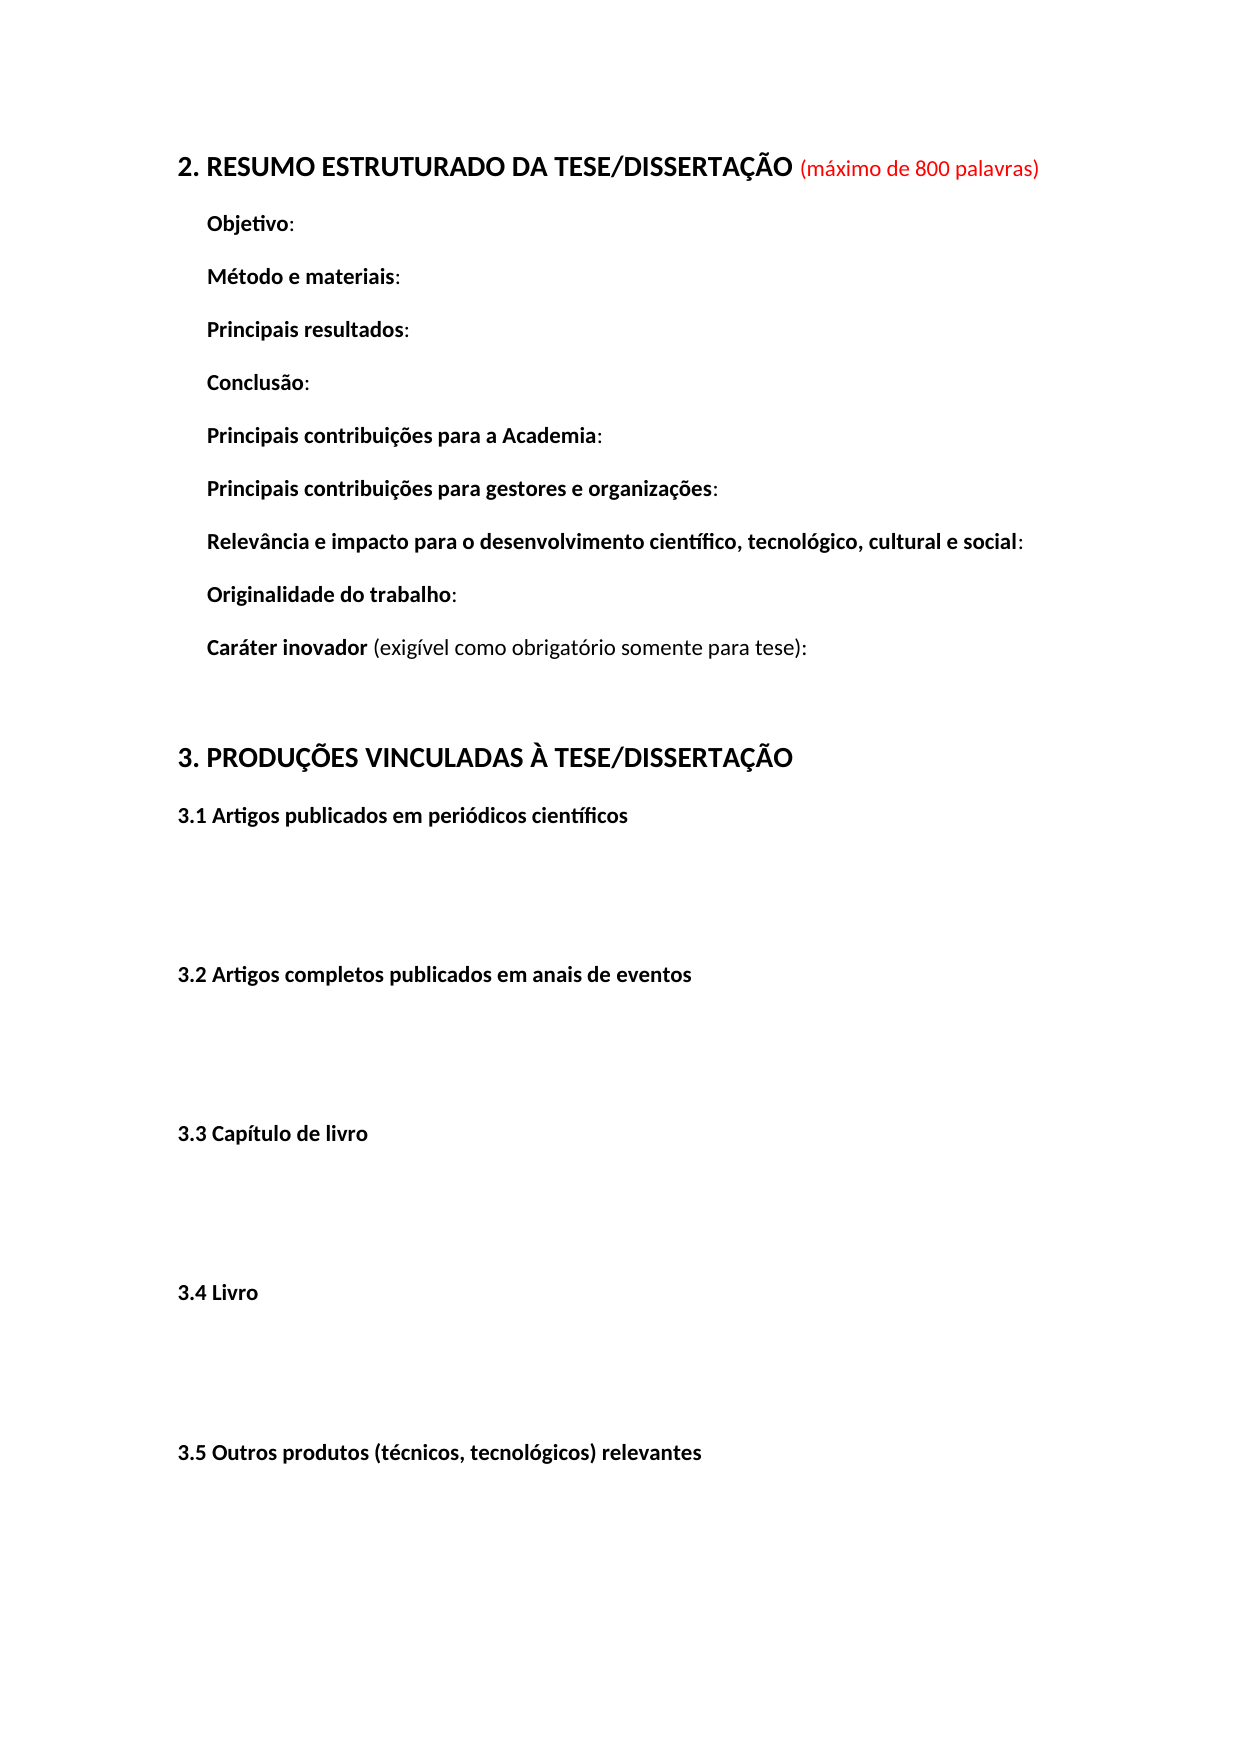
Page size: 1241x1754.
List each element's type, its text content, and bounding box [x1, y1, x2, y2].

text Principais contribuições para gestores e organizações: [207, 474, 1063, 502]
text Caráter inovador (exigível como obrigatório somente para tese): [207, 633, 1063, 662]
text 3.2 Artigos completos publicados em anais de eventos [177, 960, 1063, 988]
text Relevância e impacto para o desenvolvimento científico, tecnológico, cultural e social: [207, 527, 1063, 556]
text Conclusão: [207, 368, 1063, 396]
text Originalidade do trabalho: [207, 581, 1063, 608]
text 3.4 Livro [177, 1278, 1063, 1307]
text 3.5 Outros produtos (técnicos, tecnológicos) relevantes [177, 1438, 1063, 1466]
text Principais resultados: [207, 315, 1063, 343]
text 2. RESUMO ESTRUTURADO DA TESE/DISSERTAÇÃO (máximo de 800 palavras) [177, 148, 1063, 183]
text 3.1 Artigos publicados em periódicos científicos [177, 801, 1063, 829]
text Objetivo: [207, 209, 1063, 237]
text Método e materiais: [207, 262, 1063, 290]
text 3. PRODUÇÕES VINCULADAS À TESE/DISSERTAÇÃO [177, 739, 1063, 775]
text 3.3 Capítulo de livro [177, 1119, 1063, 1147]
text Principais contribuições para a Academia: [207, 421, 1063, 449]
